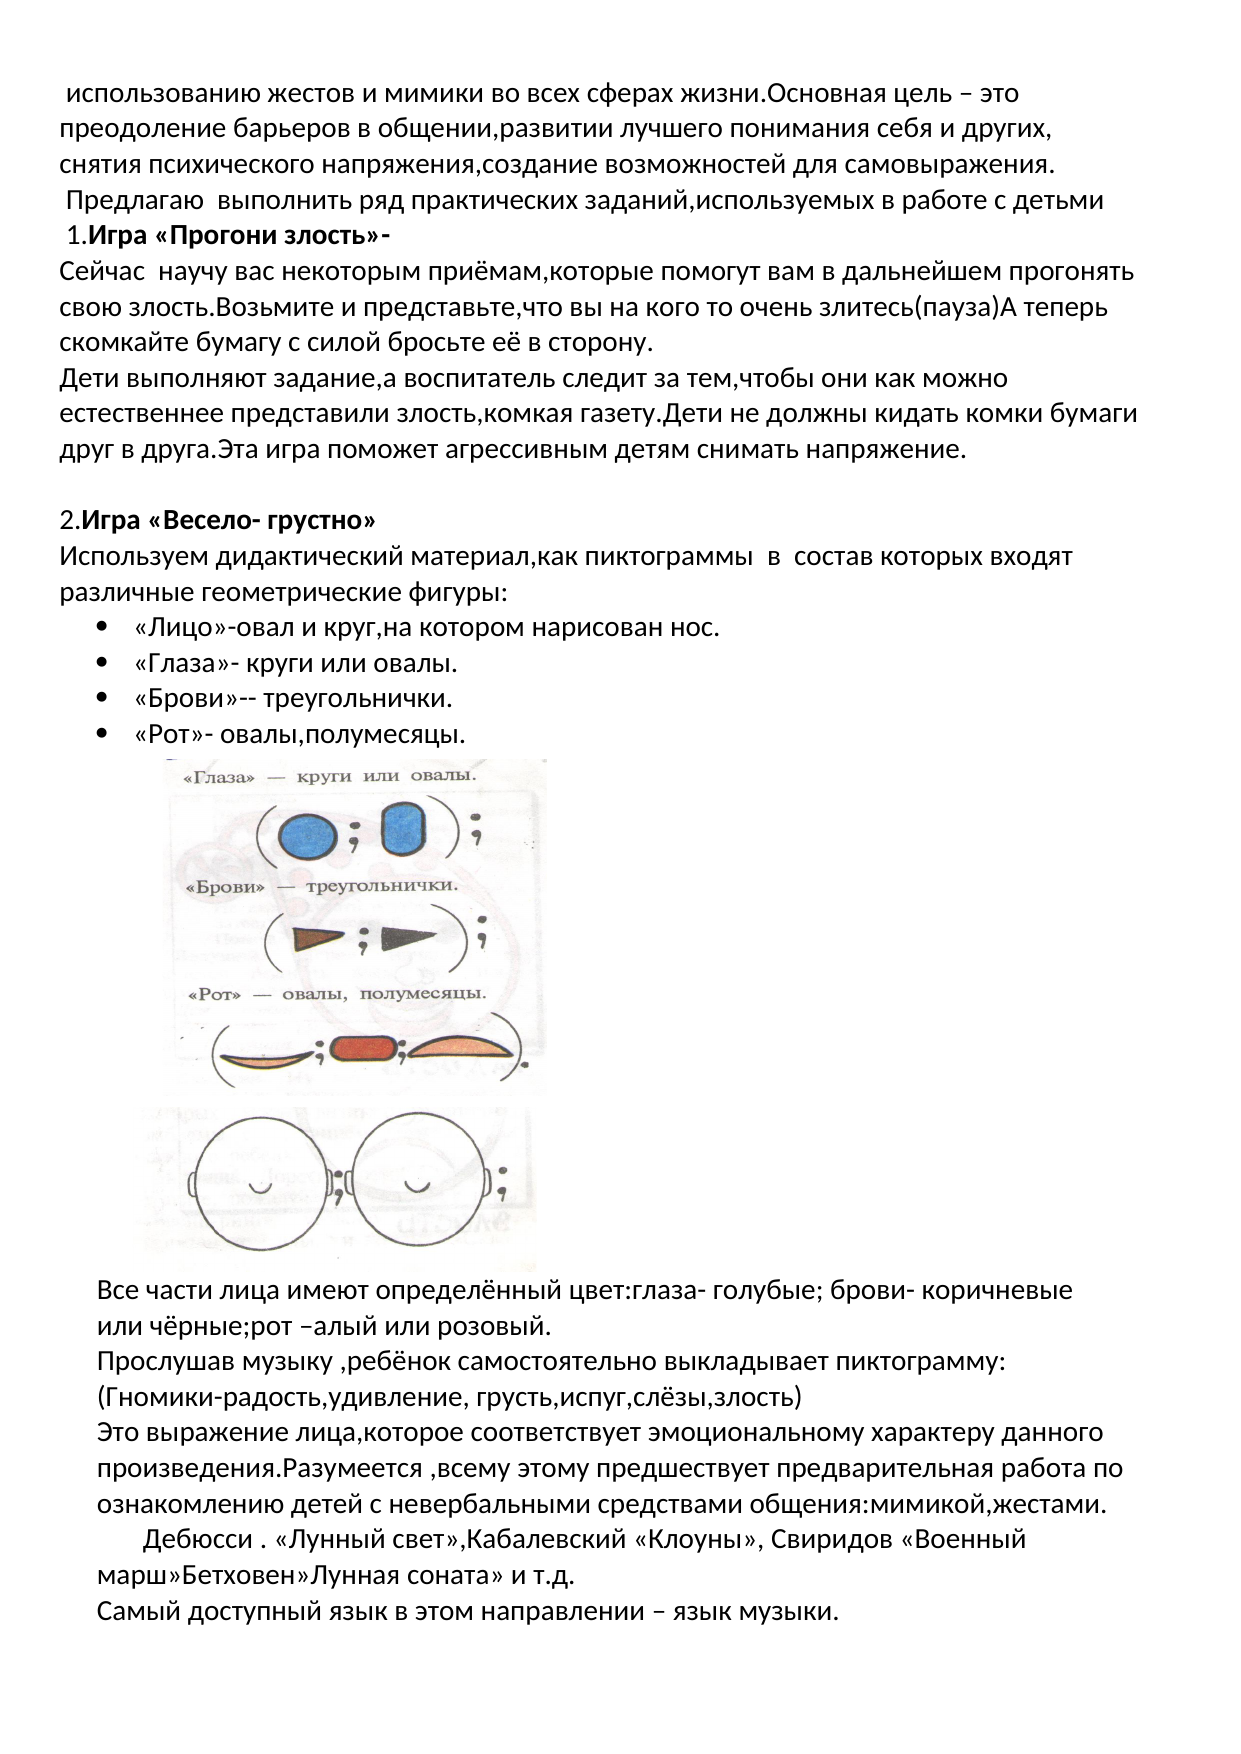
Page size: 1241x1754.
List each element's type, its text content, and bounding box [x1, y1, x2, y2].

list 1.Игра «Прогони злость»- [59, 216, 1152, 252]
list «Лицо»-овал и круг,на котором нарисован нос. [97, 608, 1152, 644]
list Предлагаю выполнить ряд практических заданий,используемых в работе с детьми [59, 181, 1152, 216]
text Дебюсси . «Лунный свет»,Кабалевский «Клоуны», Свиридов «Военный марш»Бетховен»Лунная соната» и т.д. Самый доступный язык в этом направлении – язык музыки. [97, 1520, 1152, 1627]
list использованию жестов и мимики во всех сферах жизни.Основная цель – это преодоление барьеров в общении,развитии лучшего понимания себя и других, [59, 74, 1152, 145]
list «Брови»-- треугольнички. [97, 679, 1152, 715]
text Прослушав музыку ,ребёнок самостоятельно выкладывает пиктограмму: [97, 1342, 1152, 1378]
text Все части лица имеют определённый цвет:глаза- голубые; брови- коричневые [97, 1271, 1152, 1307]
picture [132, 1107, 537, 1272]
picture [162, 759, 547, 1096]
list Сейчас научу вас некоторым приёмам,которые помогут вам в дальнейшем прогонять свою злость.Возьмите и представьте,что вы на кого то очень злитесь(пауза)А теперь скомкайте бумагу с силой бросьте её в сторону. [59, 252, 1152, 359]
list Используем дидактический материал,как пиктограммы в состав которых входят различные геометрические фигуры: [59, 537, 1152, 608]
text или чёрные;рот –алый или розовый. [97, 1307, 1152, 1342]
text (Гномики-радость,удивление, грусть,испуг,слёзы,злость) [97, 1378, 1152, 1413]
list «Рот»- овалы,полумесяцы. [97, 715, 1152, 751]
text Это выражение лица,которое соответствует эмоциональному характеру данного произведения.Разумеется ,всему этому предшествует предварительная работа по ознакомлению детей с невербальными средствами общения:мимикой,жестами. [97, 1413, 1152, 1520]
list снятия психического напряжения,создание возможностей для самовыражения. [59, 145, 1152, 181]
list Дети выполняют задание,а воспитатель следит за тем,чтобы они как можно естественнее представили злость,комкая газету.Дети не должны кидать комки бумаги друг в друга.Эта игра поможет агрессивным детям снимать напряжение. [59, 359, 1152, 466]
list 2.Игра «Весело- грустно» [59, 501, 1152, 537]
list «Глаза»- круги или овалы. [97, 644, 1152, 679]
